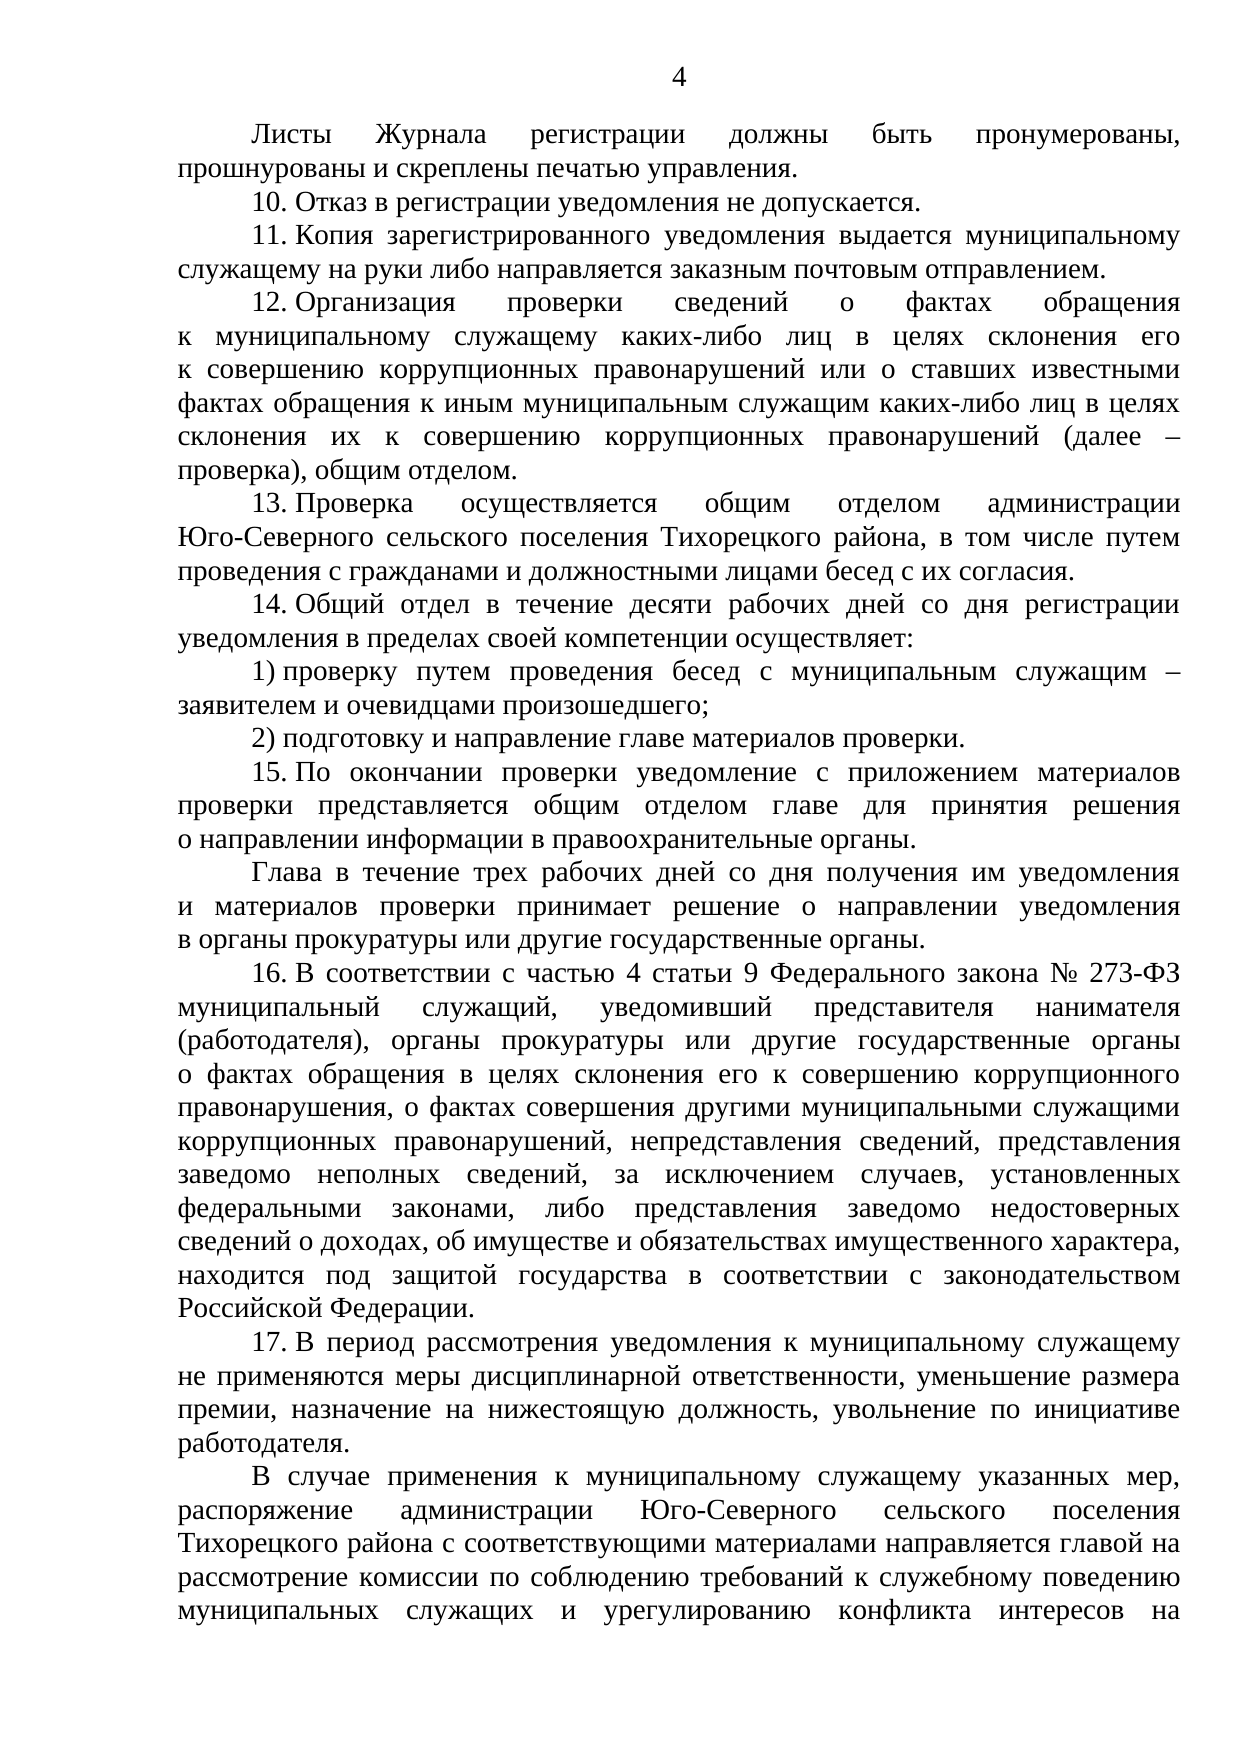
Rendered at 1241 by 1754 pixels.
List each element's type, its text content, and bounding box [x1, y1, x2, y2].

text Листы Журнала регистрации должны быть пронумерованы, прошнурованы и скреплены печатью управления. [177, 117, 1181, 184]
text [177, 1458, 1181, 1626]
text 16. В соответствии с частью 4 статьи 9 Федерального закона № 273-ФЗ муниципальный служащий, уведомивший представителя нанимателя (работодателя), органы прокуратуры или другие государственные органы о фактах обращения в целях склонения его к совершению коррупционного правонарушения, о фактах совершения другими муниципальными служащими коррупционных правонарушений, непредставления сведений, представления заведомо неполных сведений, за исключением случаев, установленных федеральными законами, либо представления заведомо недостоверных сведений о доходах, об имуществе и обязательствах имущественного характера, находится под защитой государства в соответствии с законодательством Российской Федерации. [177, 955, 1181, 1324]
text 11. Копия зарегистрированного уведомления выдается муниципальному служащему на руки либо направляется заказным почтовым отправлением. [177, 217, 1181, 284]
text 10. Отказ в регистрации уведомления не допускается. [177, 184, 1181, 217]
text 2) подготовку и направление главе материалов проверки. [177, 720, 1181, 754]
text 14. Общий отдел в течение десяти рабочих дней со дня регистрации уведомления в пределах своей компетенции осуществляет: [177, 586, 1181, 653]
text 15. По окончании проверки уведомление с приложением материалов проверки представляется общим отделом главе для принятия решения о направлении информации в правоохранительные органы. [177, 754, 1181, 854]
text 13. Проверка осуществляется общим отделом администрации Юго-Северного сельского поселения Тихорецкого района, в том числе путем проведения с гражданами и должностными лицами бесед с их согласия. [177, 486, 1181, 586]
text 12. Организация проверки сведений о фактах обращения к муниципальному служащему каких-либо лиц в целях склонения его к совершению коррупционных правонарушений или о ставших известными фактах обращения к иным муниципальным служащим каких-либо лиц в целях склонения их к совершению коррупционных правонарушений (далее – проверка), общим отделом. [177, 284, 1181, 486]
text 1) проверку путем проведения бесед с муниципальным служащим – заявителем и очевидцами произошедшего; [177, 653, 1181, 720]
text Глава в течение трех рабочих дней со дня получения им уведомления и материалов проверки принимает решение о направлении уведомления в органы прокуратуры или другие государственные органы. [177, 854, 1181, 955]
text 17. В период рассмотрения уведомления к муниципальному служащему не применяются меры дисциплинарной ответственности, уменьшение размера премии, назначение на нижестоящую должность, увольнение по инициативе работодателя. [177, 1324, 1181, 1458]
